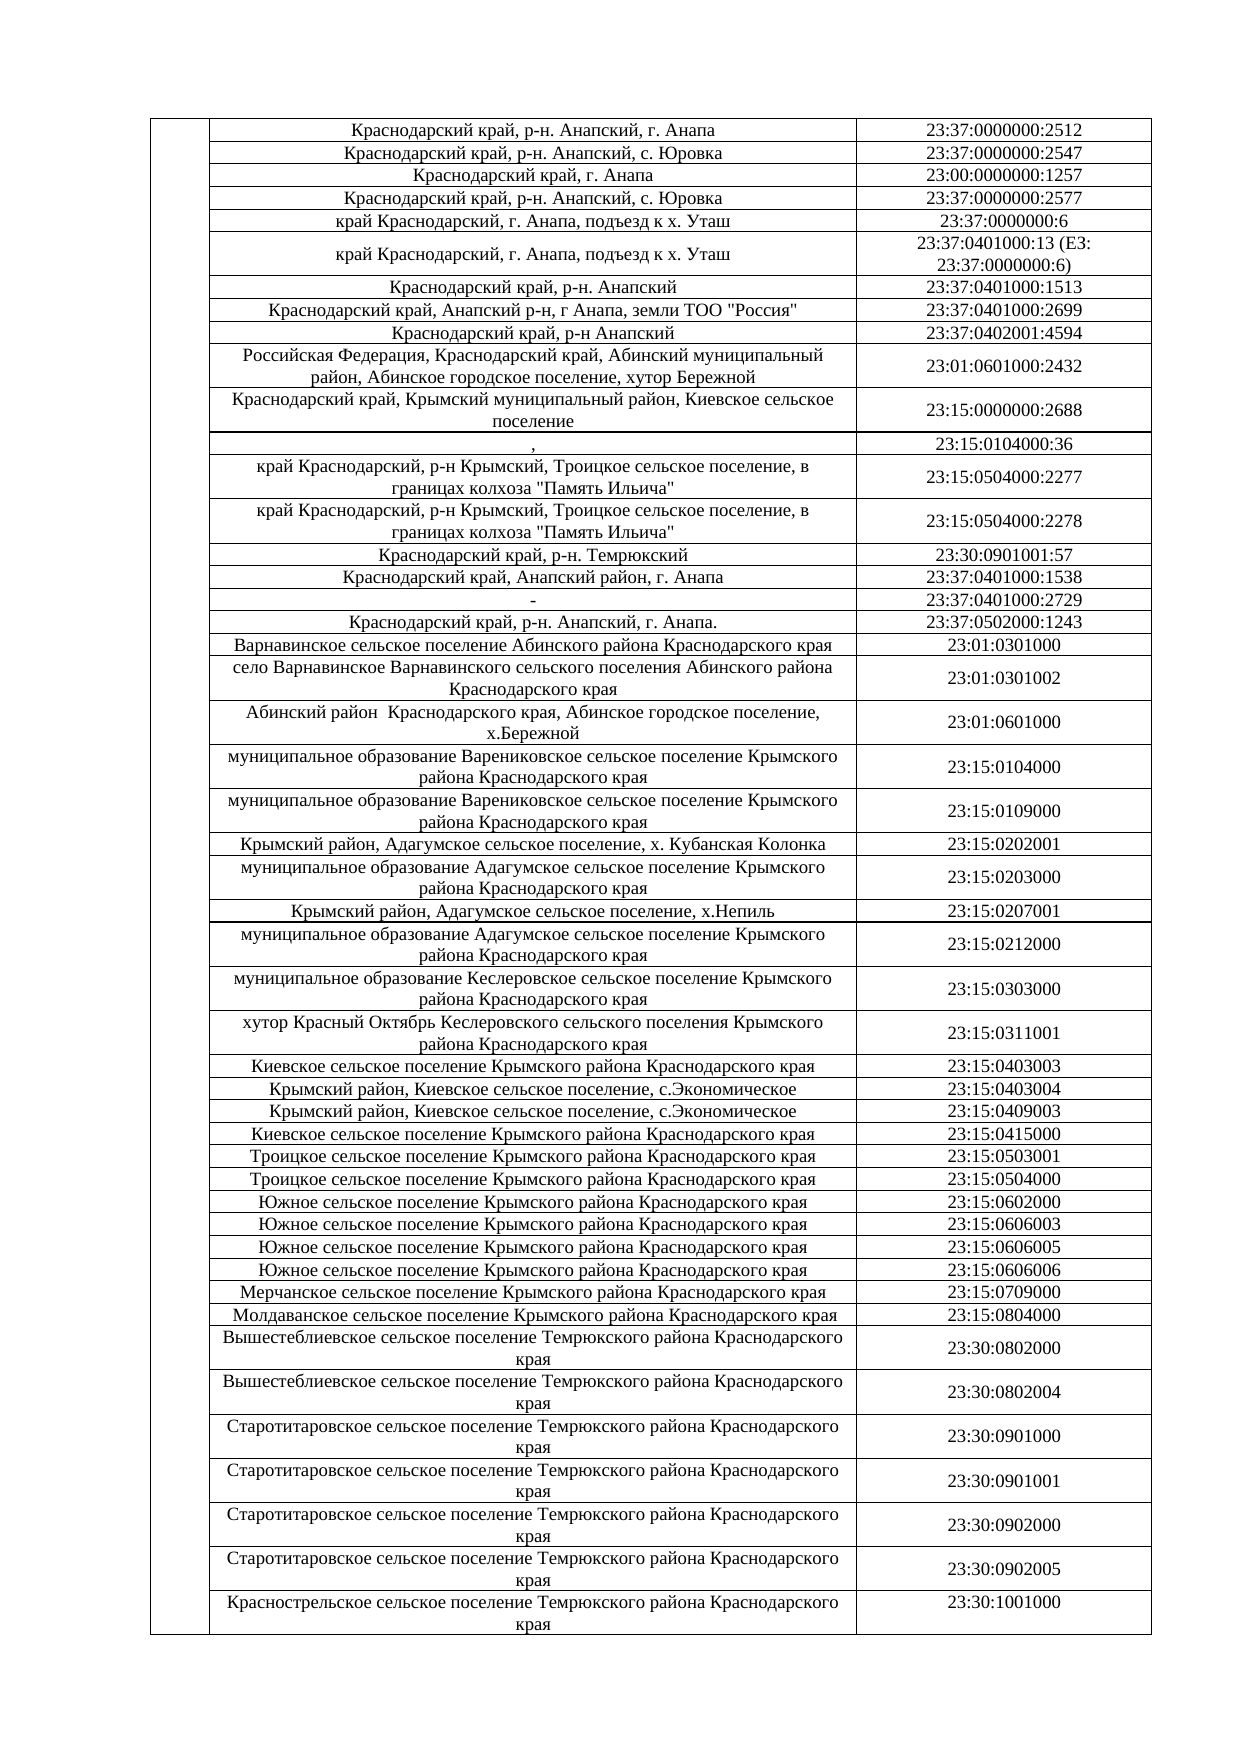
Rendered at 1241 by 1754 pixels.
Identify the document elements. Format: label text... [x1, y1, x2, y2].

table_cell Троицкое сельское поселение Крымского района Краснодарского края [210, 1168, 856, 1189]
table_cell 23:15:0804000 [857, 1304, 1151, 1325]
table_cell 23:37:0401000:2729 [857, 589, 1151, 610]
table_cell 23:15:0409003 [857, 1100, 1151, 1122]
table_cell 23:15:0104000:36 [857, 433, 1151, 454]
table_cell 23:01:0301002 [857, 656, 1151, 699]
table_cell Южное сельское поселение Крымского района Краснодарского края [210, 1236, 856, 1257]
table_cell 23:30:0901001 [857, 1459, 1151, 1502]
table_cell Крымский район, Киевское сельское поселение, с.Экономическое [210, 1078, 856, 1099]
table_cell 23:15:0504000 [857, 1168, 1151, 1189]
table_cell муниципальное образование Варениковское сельское поселение Крымского района Краснодарского края [210, 745, 856, 788]
table_cell 23:01:0301000 [857, 634, 1151, 655]
table_cell Краснодарский край, р-н. Анапский, с. Юровка [210, 187, 856, 208]
table_cell 23:30:0902000 [857, 1503, 1151, 1546]
table_cell муниципальное образование Варениковское сельское поселение Крымского района Краснодарского края [210, 789, 856, 832]
table_cell 23:15:0504000:2277 [857, 455, 1151, 498]
table_cell 23:37:0000000:6 [857, 210, 1151, 231]
table_cell Троицкое сельское поселение Крымского района Краснодарского края [210, 1145, 856, 1167]
table_cell 23:37:0401000:13 (ЕЗ: 23:37:0000000:6) [857, 232, 1151, 275]
table_cell 23:30:0802004 [857, 1370, 1151, 1413]
table_cell 23:15:0504000:2278 [857, 499, 1151, 542]
table_cell Крымский район, Адагумское сельское поселение, х. Кубанская Колонка [210, 833, 856, 855]
table_cell Киевское сельское поселение Крымского района Краснодарского края [210, 1123, 856, 1144]
table_cell муниципальное образование Кеслеровское сельское поселение Крымского района Краснодарского края [210, 967, 856, 1010]
table_cell край Краснодарский, р-н Крымский, Троицкое сельское поселение, в границах колхоза "Память Ильича" [210, 499, 856, 542]
table_cell 23:30:0901000 [857, 1415, 1151, 1458]
table_cell 23:15:0606003 [857, 1213, 1151, 1235]
table_cell Абинский район Краснодарского края, Абинское городское поселение, х.Бережной [210, 701, 856, 744]
table_cell Южное сельское поселение Крымского района Краснодарского края [210, 1213, 856, 1235]
table_cell 23:15:0203000 [857, 856, 1151, 899]
table_cell Краснодарский край, Анапский р-н, г Анапа, земли ТОО "Россия" [210, 299, 856, 321]
table_cell 23:01:0601000 [857, 701, 1151, 744]
table_cell Старотитаровское сельское поселение Темрюкского района Краснодарского края [210, 1547, 856, 1590]
table_cell 23:15:0104000 [857, 745, 1151, 788]
table_cell 23:01:0601000:2432 [857, 344, 1151, 387]
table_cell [210, 1591, 856, 1634]
table_cell Краснодарский край, р-н. Анапский, г. Анапа. [210, 611, 856, 633]
table_cell Краснодарский край, Анапский район, г. Анапа [210, 566, 856, 588]
table_cell Краснодарский край, Крымский муниципальный район, Киевское сельское поселение [210, 388, 856, 431]
table_cell Киевское сельское поселение Крымского района Краснодарского края [210, 1055, 856, 1077]
table_cell 23:30:0901001:57 [857, 544, 1151, 565]
table_cell 23:15:0709000 [857, 1281, 1151, 1303]
table_cell край Краснодарский, г. Анапа, подъезд к х. Уташ [210, 232, 856, 275]
table_cell 23:15:0403004 [857, 1078, 1151, 1099]
table_cell Старотитаровское сельское поселение Темрюкского района Краснодарского края [210, 1415, 856, 1458]
table_cell Мерчанское сельское поселение Крымского района Краснодарского края [210, 1281, 856, 1303]
table_cell село Варнавинское Варнавинского сельского поселения Абинского района Краснодарского края [210, 656, 856, 699]
table_cell край Краснодарский, р-н Крымский, Троицкое сельское поселение, в границах колхоза "Память Ильича" [210, 455, 856, 498]
table_cell Краснодарский край, р-н. Темрюкский [210, 544, 856, 565]
table_cell 23:15:0202001 [857, 833, 1151, 855]
table_cell Краснодарский край, р-н. Анапский, г. Анапа [210, 119, 856, 141]
table_cell муниципальное образование Адагумское сельское поселение Крымского района Краснодарского края [210, 923, 856, 966]
table_cell хутор Красный Октябрь Кеслеровского сельского поселения Крымского района Краснодарского края [210, 1011, 856, 1054]
table_cell Молдаванское сельское поселение Крымского района Краснодарского края [210, 1304, 856, 1325]
table_cell Краснодарский край, р-н. Анапский [210, 276, 856, 298]
table_cell 23:15:0000000:2688 [857, 388, 1151, 431]
table_cell 23:15:0311001 [857, 1011, 1151, 1054]
table_cell Краснодарский край, р-н. Анапский, с. Юровка [210, 142, 856, 163]
table_cell 23:15:0415000 [857, 1123, 1151, 1144]
table_cell Краснодарский край, г. Анапа [210, 164, 856, 186]
table_cell Вышестеблиевское сельское поселение Темрюкского района Краснодарского края [210, 1326, 856, 1369]
table_cell 23:15:0207001 [857, 900, 1151, 921]
table_cell Южное сельское поселение Крымского района Краснодарского края [210, 1191, 856, 1212]
table_cell 23:37:0402001:4594 [857, 322, 1151, 343]
table_cell Южное сельское поселение Крымского района Краснодарского края [210, 1259, 856, 1280]
table_cell 23:30:1001000 [857, 1591, 1151, 1634]
table_cell 23:15:0606005 [857, 1236, 1151, 1257]
table_cell Вышестеблиевское сельское поселение Темрюкского района Краснодарского края [210, 1370, 856, 1413]
table_cell 23:37:0401000:1538 [857, 566, 1151, 588]
table_cell Старотитаровское сельское поселение Темрюкского района Краснодарского края [210, 1459, 856, 1502]
table_cell 23:37:0000000:2512 [857, 119, 1151, 141]
table_cell 23:15:0403003 [857, 1055, 1151, 1077]
table_cell 23:37:0000000:2547 [857, 142, 1151, 163]
table_cell 23:30:0902005 [857, 1547, 1151, 1590]
table_cell Крымский район, Киевское сельское поселение, с.Экономическое [210, 1100, 856, 1122]
table_cell 23:37:0000000:2577 [857, 187, 1151, 208]
table_cell Краснодарский край, р-н Анапский [210, 322, 856, 343]
table_cell 23:00:0000000:1257 [857, 164, 1151, 186]
table_cell 23:15:0606006 [857, 1259, 1151, 1280]
table_cell 23:37:0502000:1243 [857, 611, 1151, 633]
table_cell 23:30:0802000 [857, 1326, 1151, 1369]
table_cell 23:37:0401000:1513 [857, 276, 1151, 298]
table_cell Варнавинское сельское поселение Абинского района Краснодарского края [210, 634, 856, 655]
table_cell 23:15:0503001 [857, 1145, 1151, 1167]
table_cell муниципальное образование Адагумское сельское поселение Крымского района Краснодарского края [210, 856, 856, 899]
table_cell 23:15:0303000 [857, 967, 1151, 1010]
table_cell Старотитаровское сельское поселение Темрюкского района Краснодарского края [210, 1503, 856, 1546]
table_cell 23:15:0212000 [857, 923, 1151, 966]
table_cell , [210, 433, 856, 454]
table_cell 23:15:0109000 [857, 789, 1151, 832]
table_cell 23:15:0602000 [857, 1191, 1151, 1212]
table_cell 23:37:0401000:2699 [857, 299, 1151, 321]
table_cell край Краснодарский, г. Анапа, подъезд к х. Уташ [210, 210, 856, 231]
table_cell Крымский район, Адагумское сельское поселение, х.Непиль [210, 900, 856, 921]
table_cell Российская Федерация, Краснодарский край, Абинский муниципальный район, Абинское городское поселение, хутор Бережной [210, 344, 856, 387]
table_cell - [210, 589, 856, 610]
